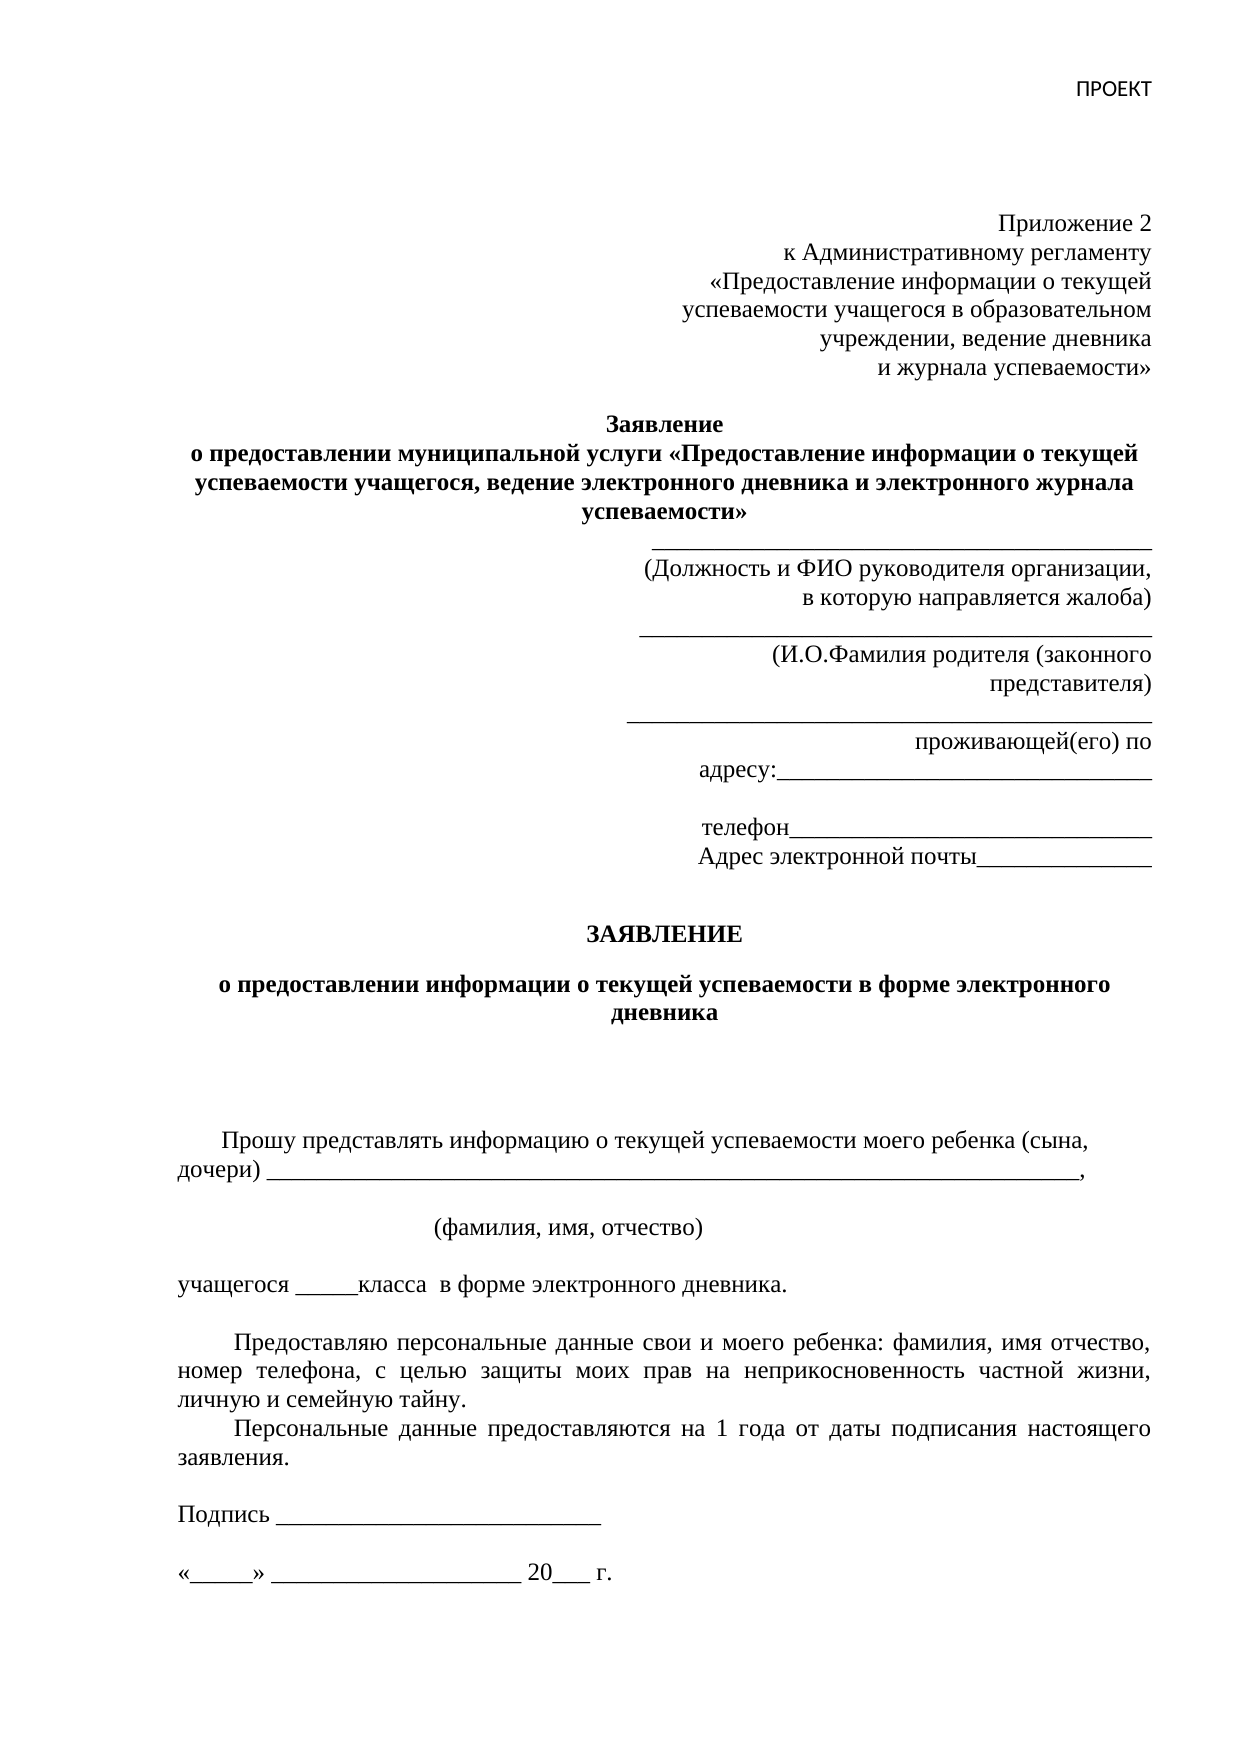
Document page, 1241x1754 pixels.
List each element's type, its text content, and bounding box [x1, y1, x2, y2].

text Предоставляю персональные данные свои и моего ребенка: фамилия, имя отчество, номер телефона, с целью защиты моих прав на неприкосновенность частной жизни, личную и семейную тайну. [177, 1327, 1152, 1413]
text успеваемости учащегося в образовательном [177, 294, 1152, 323]
text _________________________________________ [177, 611, 1152, 639]
text в которую направляется жалоба) [177, 582, 1152, 611]
text дочери) _________________________________________________________________, [177, 1154, 1152, 1183]
text успеваемости учащегося, ведение электронного дневника и электронного журнала [177, 467, 1152, 496]
text учреждении, ведение дневника [177, 323, 1152, 352]
text Персональные данные предоставляются на 1 года от даты подписания настоящего заявления. [177, 1413, 1152, 1470]
text ________________________________________ [177, 524, 1152, 553]
text к Административному регламенту [177, 237, 1152, 266]
text Адрес электронной почты______________ [177, 841, 1152, 869]
text Заявление [177, 409, 1152, 438]
text ЗАЯВЛЕНИЕ [177, 919, 1152, 948]
text успеваемости» [177, 496, 1152, 524]
text о предоставлении информации о текущей успеваемости в форме электронного дневника [177, 969, 1152, 1026]
text и журнала успеваемости» [177, 352, 1152, 381]
text адресу:______________________________ [177, 754, 1152, 783]
text (фамилия, имя, отчество) [177, 1212, 1152, 1240]
text учащегося _____класса в форме электронного дневника. [177, 1269, 1152, 1298]
text Приложение 2 [177, 208, 1152, 237]
text Подпись __________________________ [177, 1499, 1152, 1528]
text __________________________________________ [177, 697, 1152, 726]
text «_____» ____________________ 20___ г. [177, 1557, 1152, 1585]
text Прошу представлять информацию о текущей успеваемости моего ребенка (сына, [177, 1125, 1152, 1154]
text (И.О.Фамилия родителя (законного [177, 639, 1152, 668]
text «Предоставление информации о текущей [177, 266, 1152, 294]
text телефон_____________________________ [177, 812, 1152, 841]
text проживающей(его) по [177, 726, 1152, 754]
text представителя) [177, 668, 1152, 697]
text о предоставлении муниципальной услуги «Предоставление информации о текущей [177, 438, 1152, 467]
text (Должность и ФИО руководителя организации, [177, 553, 1152, 582]
